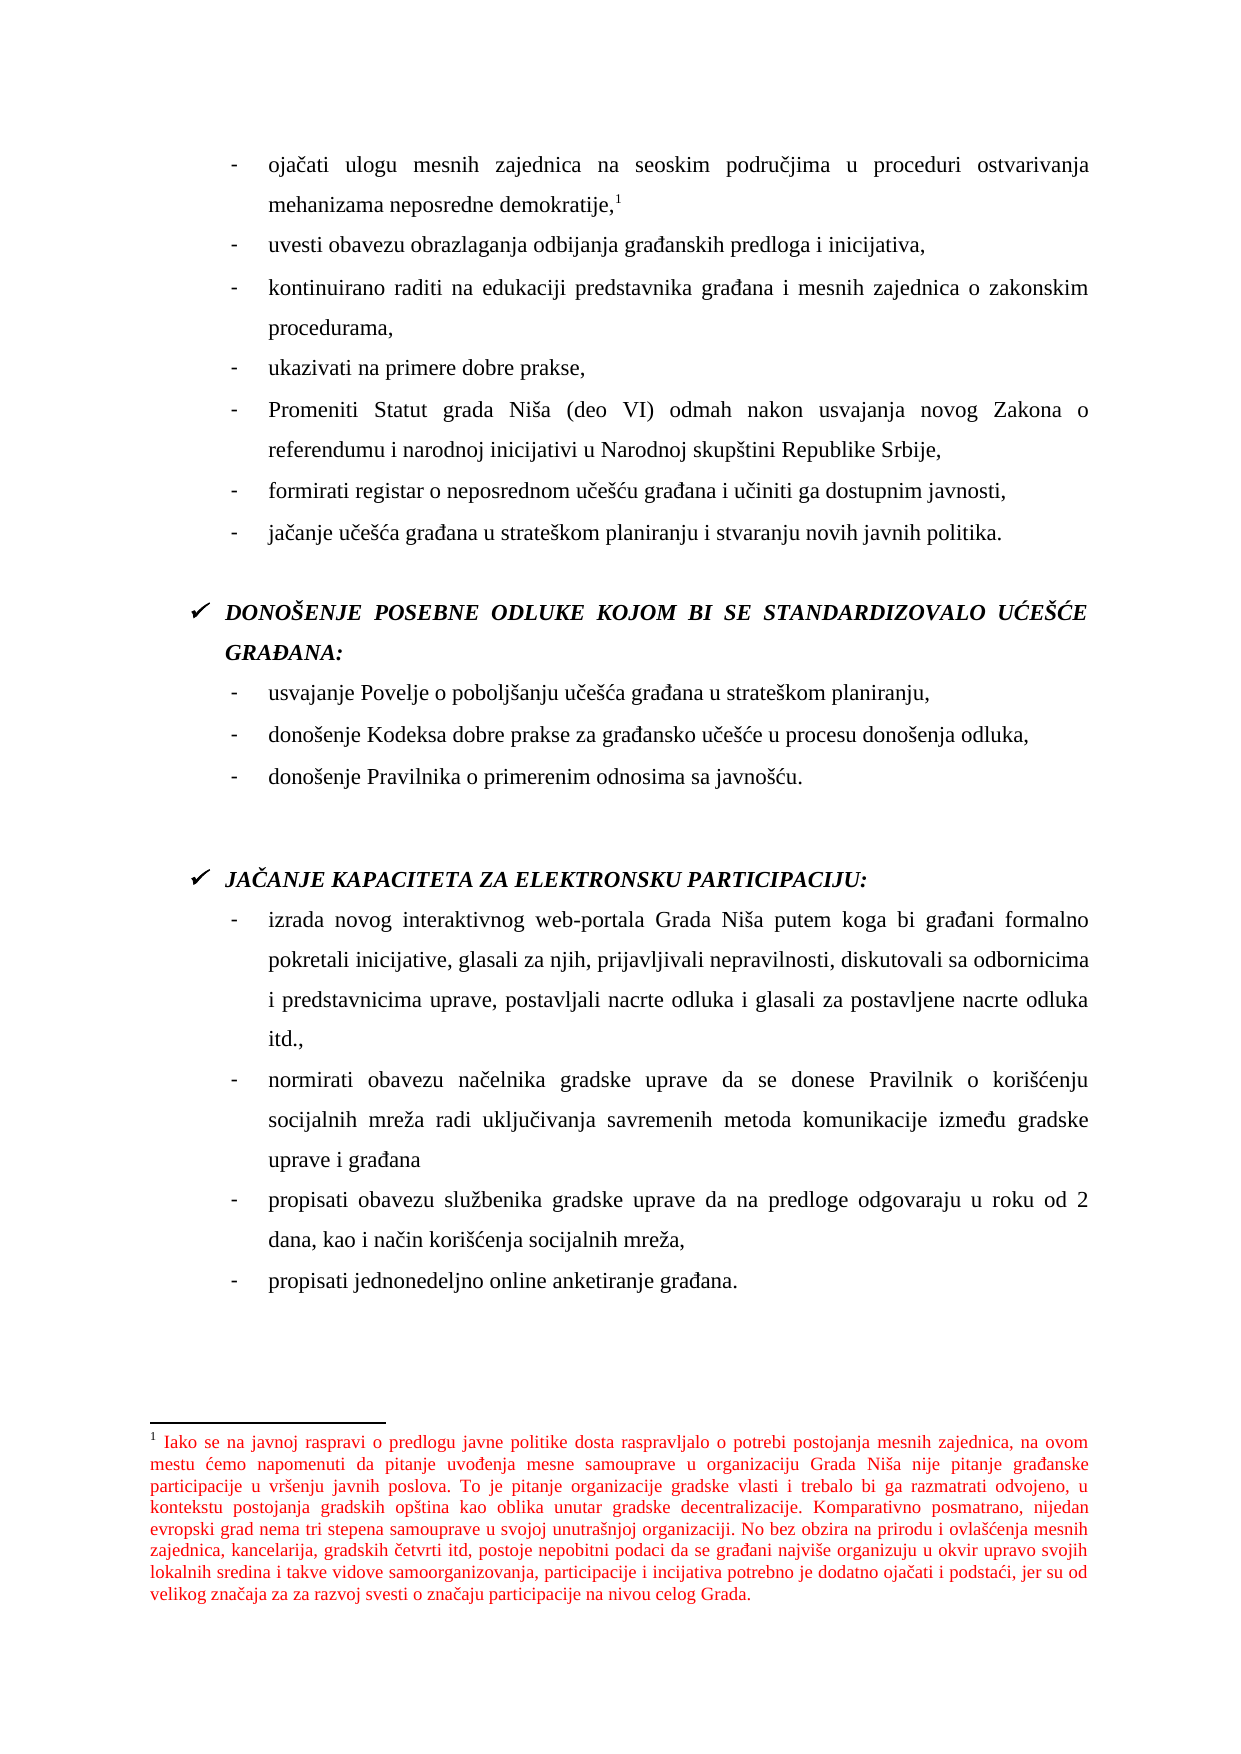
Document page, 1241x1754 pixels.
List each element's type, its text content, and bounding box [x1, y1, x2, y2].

list Promeniti Statut grada Niša (deo VI) odmah nakon usvajanja novog Zakona o referendumu i narodnoj inicijativi u Narodnoj skupštini Republike Srbije, [231, 395, 1090, 463]
list usvajanje Povelje o poboljšanju učešća građana u strateškom planiranju, [231, 678, 1090, 706]
list donošenje Kodeksa dobre prakse za građansko učešće u procesu donošenja odluka, [231, 720, 1090, 748]
list JAČANJE KAPACITETA ZA ELEKTRONSKU PARTICIPACIJU: [187, 866, 1090, 892]
list uvesti obavezu obrazlaganja odbijanja građanskih predloga i inicijativa, [231, 231, 1090, 259]
list normirati obavezu načelnika gradske uprave da se donese Pravilnik o korišćenju socijalnih mreža radi uključivanja savremenih metoda komunikacije između gradske uprave i građana [231, 1065, 1090, 1172]
list izrada novog interaktivnog web-portala Grada Niša putem koga bi građani formalno pokretali inicijative, glasali za njih, prijavljivali nepravilnosti, diskutovali sa odbornicima i predstavnicima uprave, postavljali nacrte odluka i glasali za postavljene nacrte odluka itd., [231, 905, 1090, 1052]
list formirati registar o neposrednom učešću građana i učiniti ga dostupnim javnosti, [231, 476, 1090, 504]
list donošenje Pravilnika o primerenim odnosima sa javnošću. [231, 762, 1090, 790]
list ukazivati na primere dobre prakse, [231, 353, 1090, 381]
list propisati obavezu službenika gradske uprave da na predloge odgovaraju u roku od 2 dana, kao i način korišćenja socijalnih mreža, [231, 1185, 1090, 1253]
list ojačati ulogu mesnih zajednica na seoskim područjima u proceduri ostvarivanja mehanizama neposredne demokratije, [231, 150, 1090, 217]
list DONOŠENJE POSEBNE ODLUKE KOJOM BI SE STANDARDIZOVALO UĆEŠĆE GRAĐANA: [187, 599, 1090, 665]
list kontinuirano raditi na edukaciji predstavnika građana i mesnih zajednica o zakonskim procedurama, [231, 273, 1090, 340]
list jačanje učešća građana u strateškom planiranju i stvaranju novih javnih politika. [231, 518, 1090, 546]
list propisati jednonedeljno online anketiranje građana. [231, 1266, 1090, 1294]
